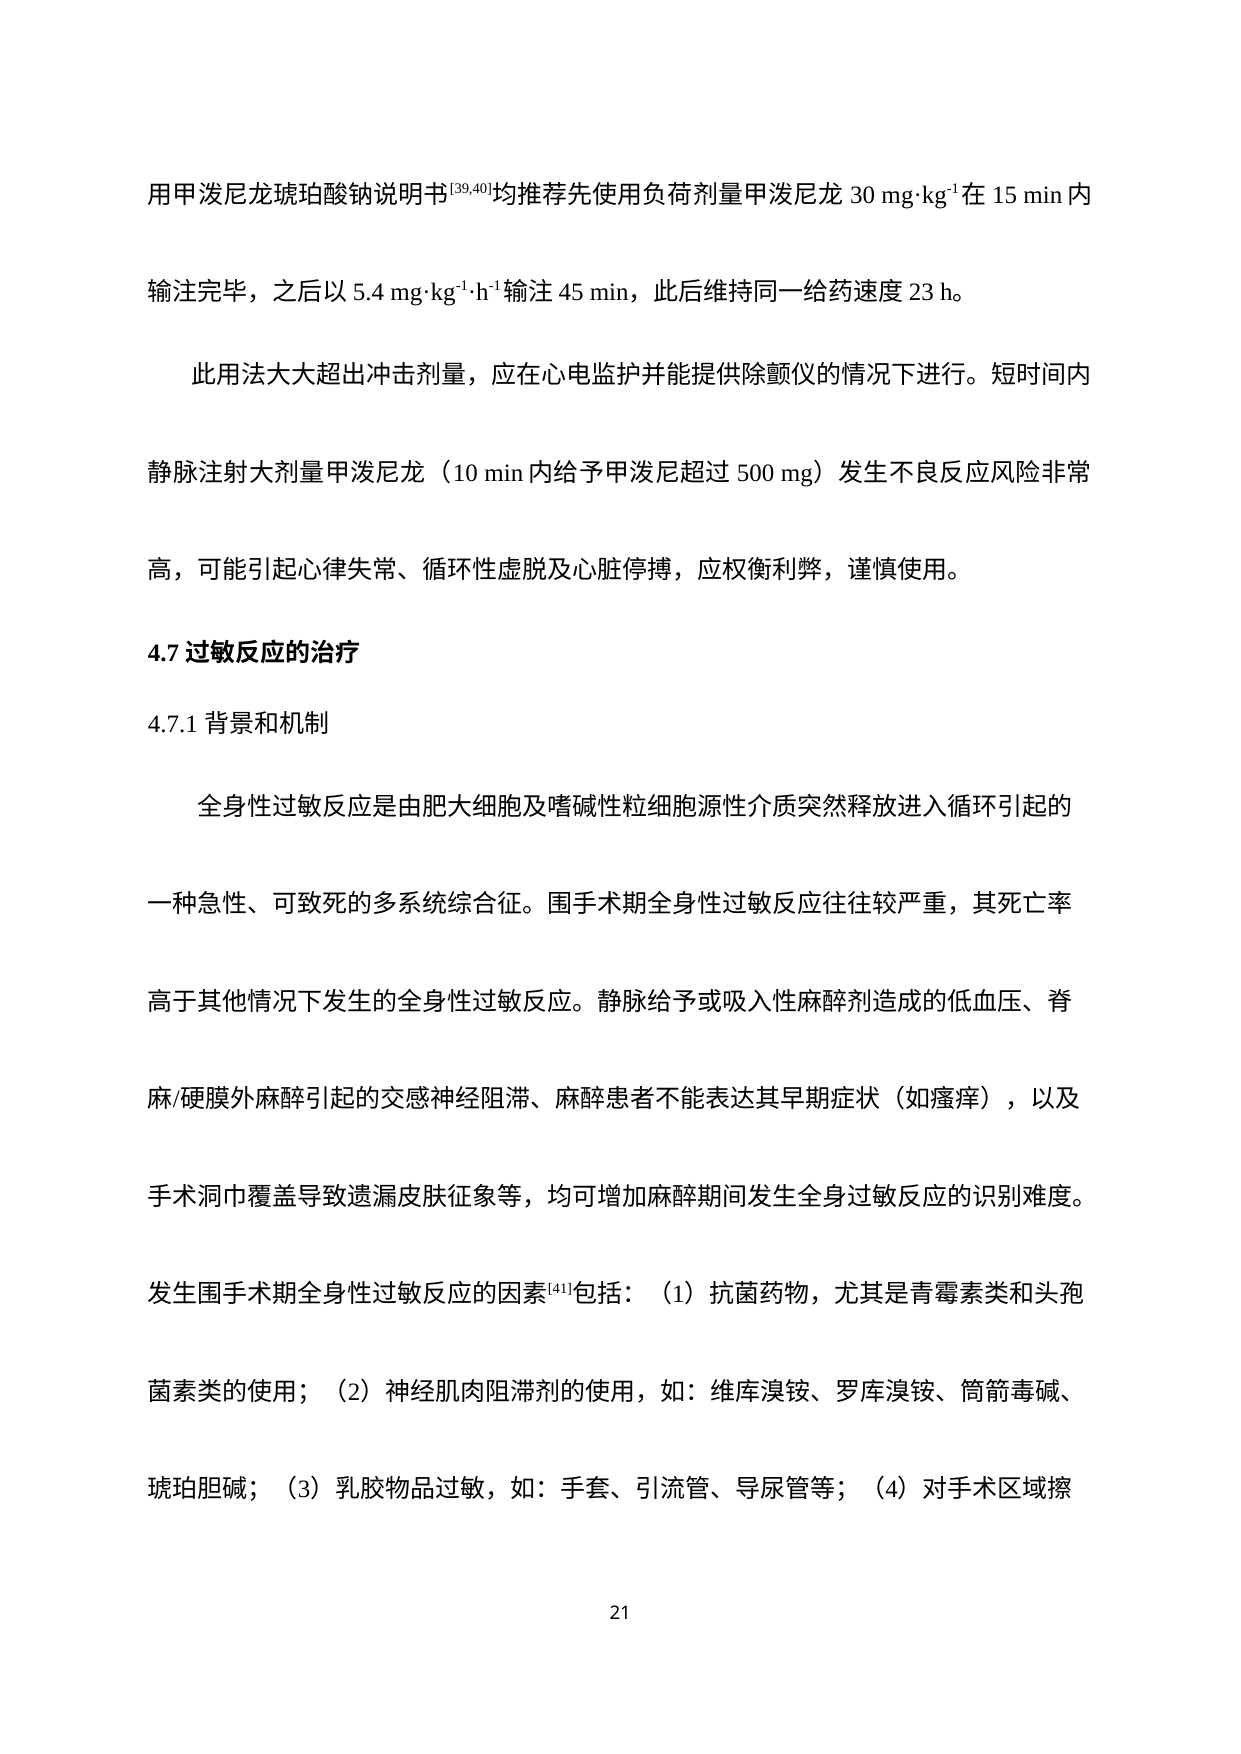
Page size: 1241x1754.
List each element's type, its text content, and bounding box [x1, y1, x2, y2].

text 4.7 过敏反应的治疗 [148, 618, 1092, 683]
text 4.7.1 背景和机制 [148, 689, 1092, 754]
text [148, 160, 1092, 322]
text 此用法大大超出冲击剂量，应在心电监护并能提供除颤仪的情况下进行。短时间内静脉注射大剂量甲泼尼龙（10 min内给予甲泼尼超过500 mg）发生不良反应风险非常高，可能引起心律失常、循环性虚脱及心脏停搏，应权衡利弊，谨慎使用。 [148, 340, 1092, 600]
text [148, 772, 1092, 1519]
